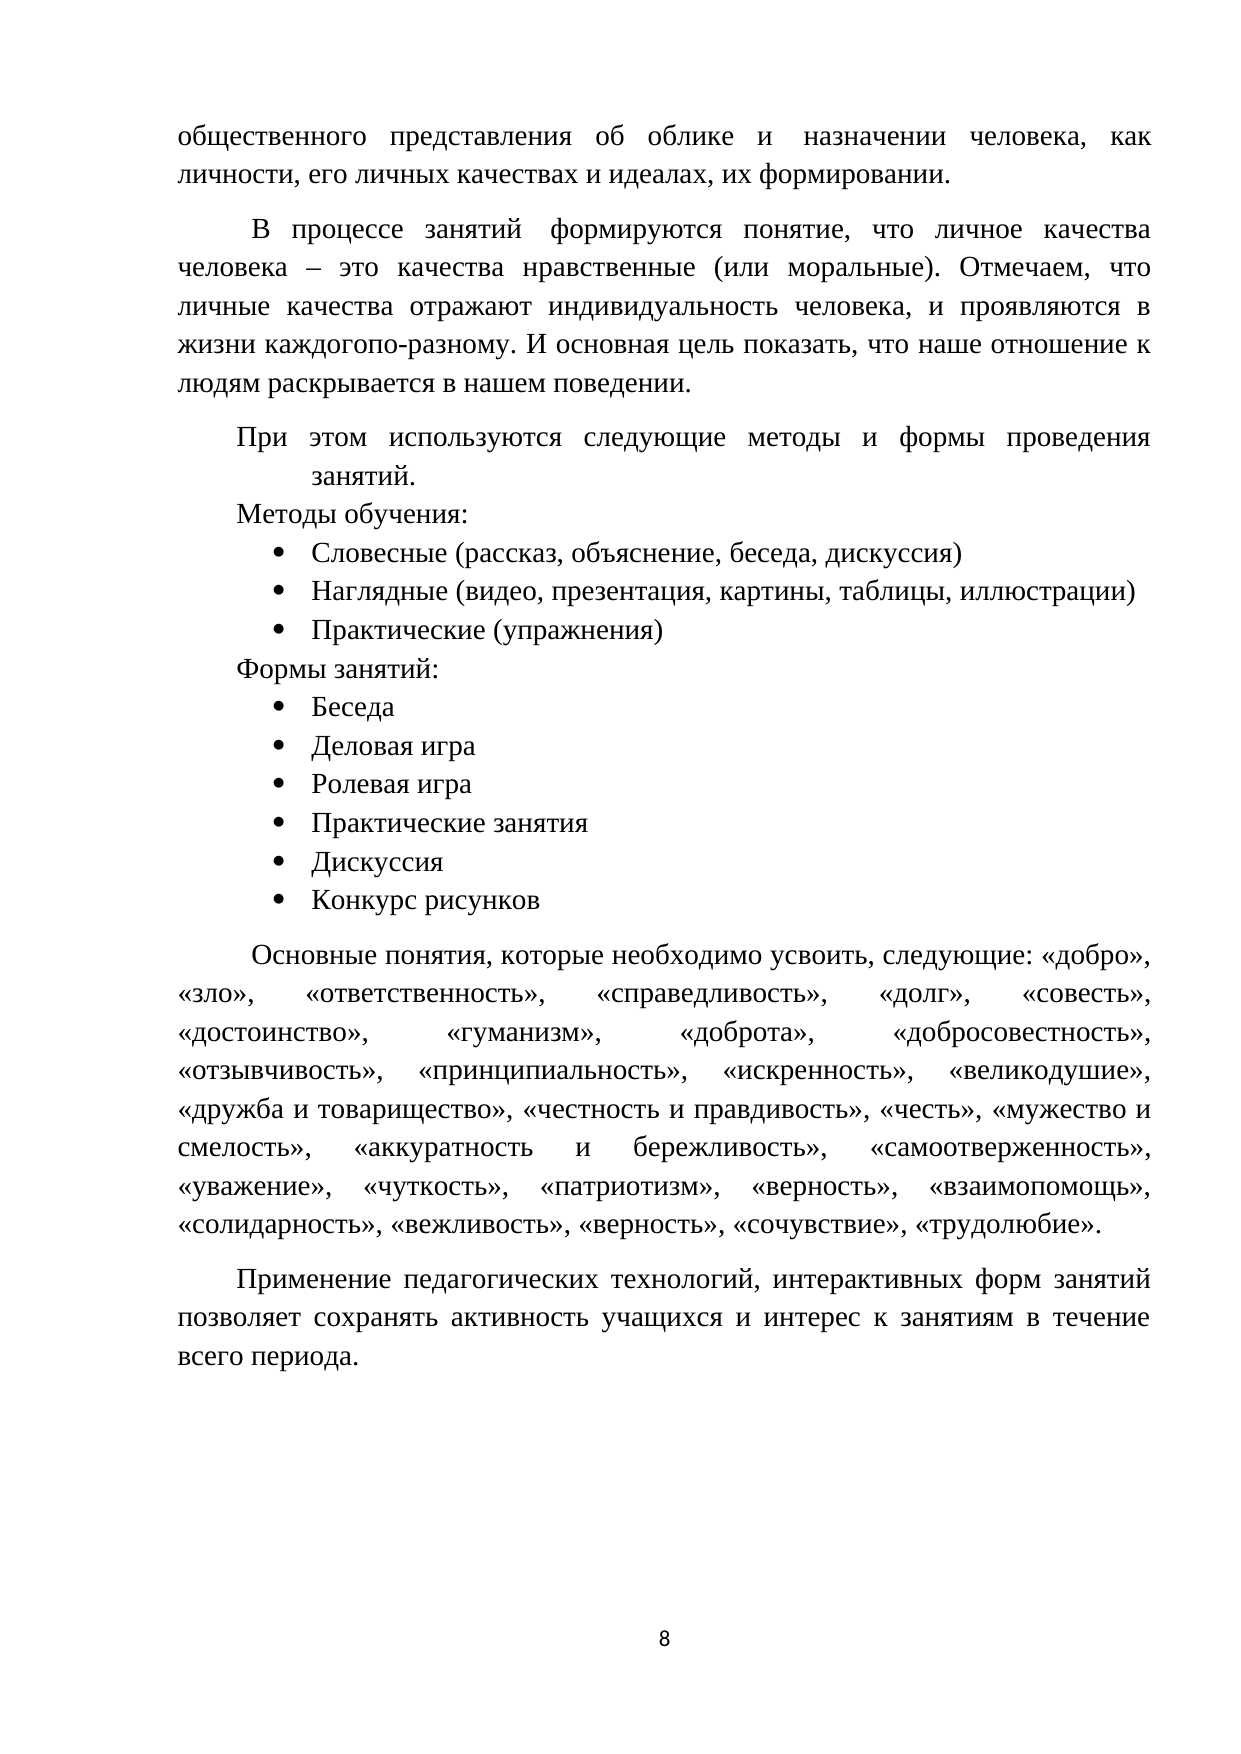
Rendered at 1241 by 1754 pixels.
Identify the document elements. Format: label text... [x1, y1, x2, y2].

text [177, 118, 1152, 190]
text Применение педагогических технологий, интерактивных форм занятий позволяет сохранять активность учащихся и интерес к занятиям в течение всего периода. [177, 1261, 1152, 1371]
text В процессе занятий формируются понятие, что личное качества человека – это качества нравственные (или моральные). Отмечаем, что личные качества отражают индивидуальность человека, и проявляются в жизни каждогопо-разному. И основная цель показать, что наше отношение к людям раскрывается в нашем поведении. [177, 211, 1152, 398]
list Ролевая игра [274, 767, 1152, 800]
list Деловая игра [274, 728, 1152, 762]
list Дискуссия [274, 844, 1152, 877]
text Формы занятий: [236, 651, 1152, 684]
list Словесные (рассказ, объяснение, беседа, дискуссия) [274, 535, 1152, 568]
list Беседа [274, 689, 1152, 723]
list Конкурс рисунков [274, 882, 1152, 916]
list Практические занятия [274, 805, 1152, 839]
text При этом используются следующие методы и формы проведения занятий. [236, 419, 1152, 491]
text Основные понятия, которые необходимо усвоить, следующие: «добро», «зло», «ответственность», «справедливость», «долг», «совесть», «достоинство», «гуманизм», «доброта», «добросовестность», «отзывчивость», «принципиальность», «искренность», «великодушие», «дружба и товарищество», «честность и правдивость», «честь», «мужество и смелость», «аккуратность и бережливость», «самоотверженность», «уважение», «чуткость», «патриотизм», «верность», «взаимопомощь», «солидарность», «вежливость», «верность», «сочувствие», «трудолюбие». [177, 937, 1152, 1240]
list Наглядные (видео, презентация, картины, таблицы, иллюстрации) [274, 573, 1152, 607]
text Методы обучения: [236, 496, 1152, 530]
list Практические (упражнения) [274, 612, 1152, 646]
